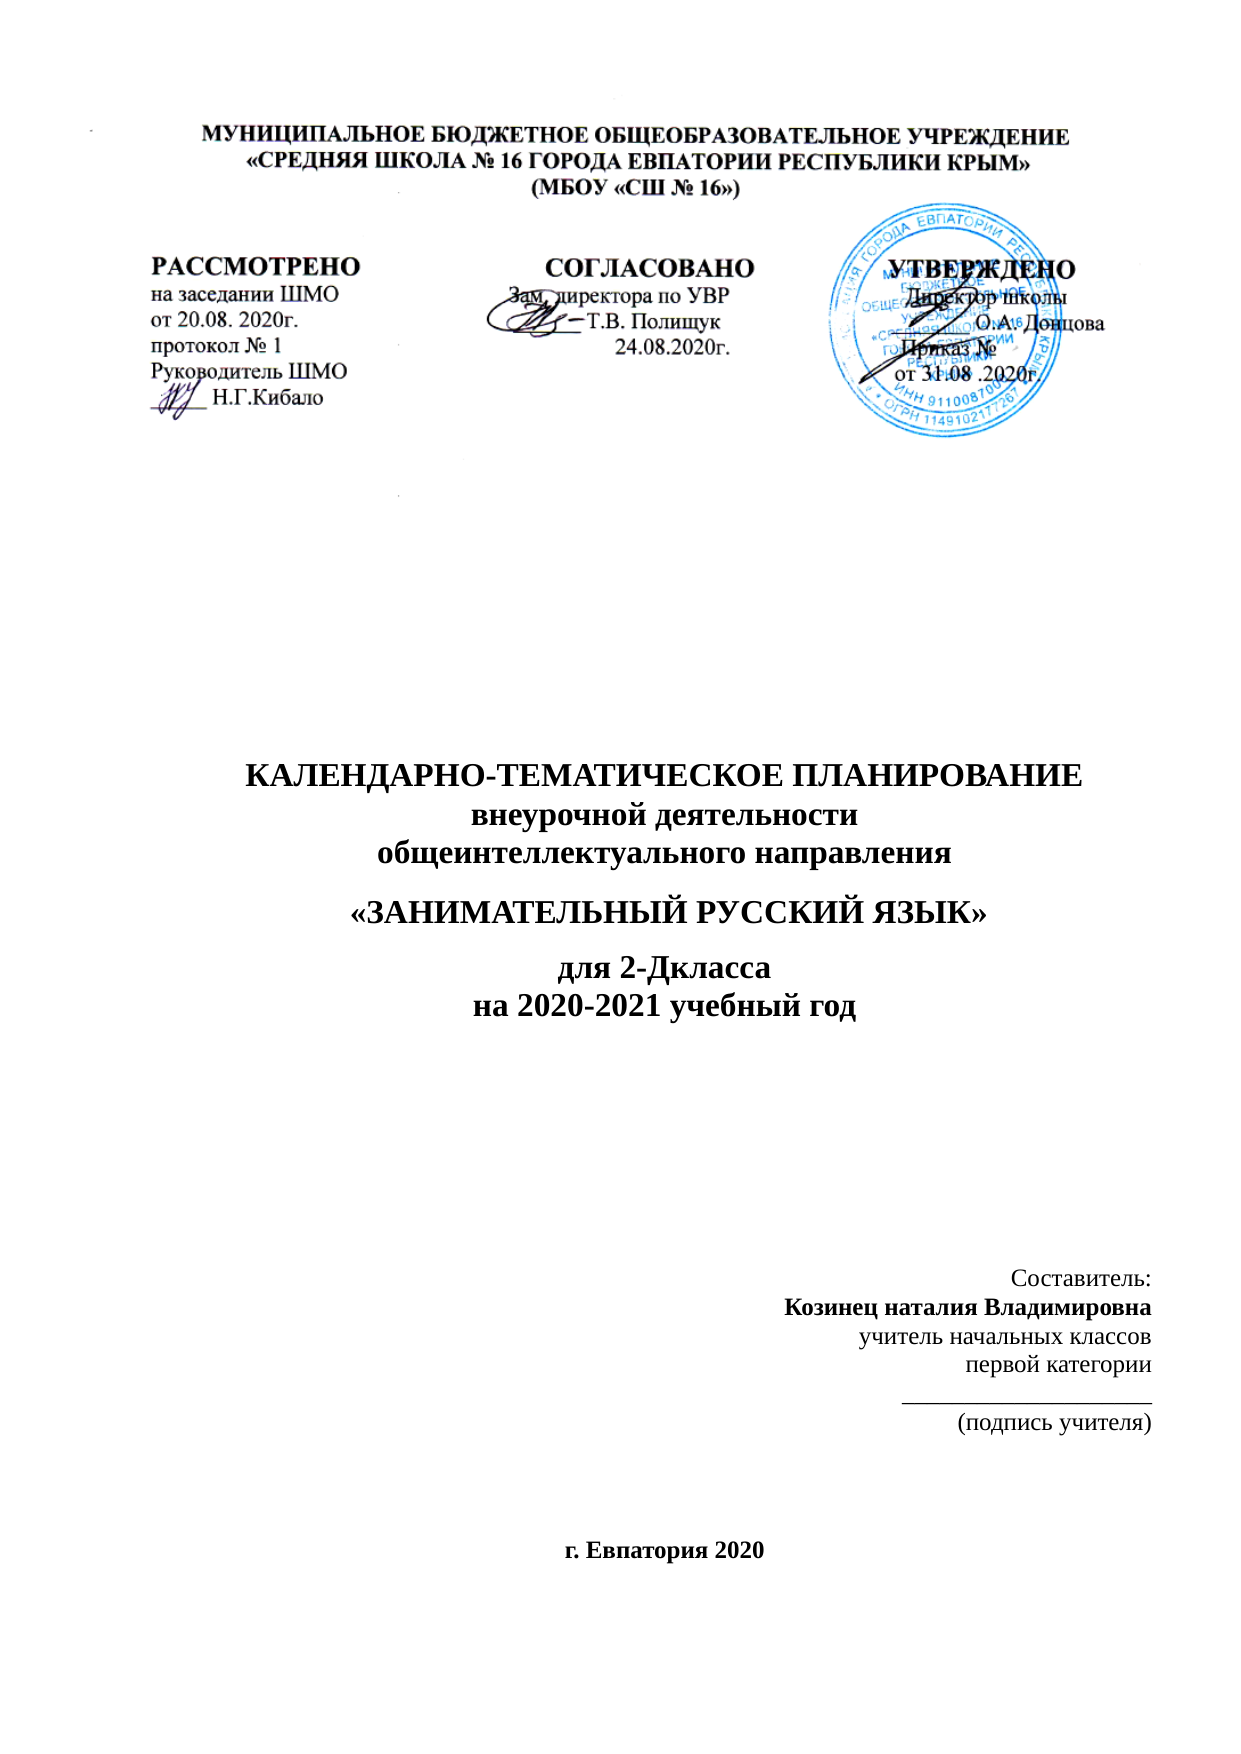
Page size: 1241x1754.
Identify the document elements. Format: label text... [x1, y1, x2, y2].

text общеинтеллектуального направления [177, 832, 1152, 870]
text внеурочной деятельности [177, 794, 1152, 832]
text ____________________ [177, 1378, 1152, 1407]
text (подпись учителя) [177, 1407, 1152, 1436]
text первой категории [177, 1349, 1152, 1378]
text Составитель: [177, 1263, 1152, 1292]
text «ЗАНИМАТЕЛЬНЫЙ РУССКИЙ ЯЗЫК» [177, 892, 1152, 930]
text г. Евпатория 2020 [177, 1535, 1152, 1564]
text Козинец наталия Владимировна [177, 1292, 1152, 1321]
text КАЛЕНДАРНО-ТЕМАТИЧЕСКОЕ ПЛАНИРОВАНИЕ [177, 755, 1152, 794]
text для 2-Дкласса [177, 947, 1152, 985]
text учитель начальных классов [177, 1321, 1152, 1349]
text на 2020-2021 учебный год [177, 985, 1152, 1024]
